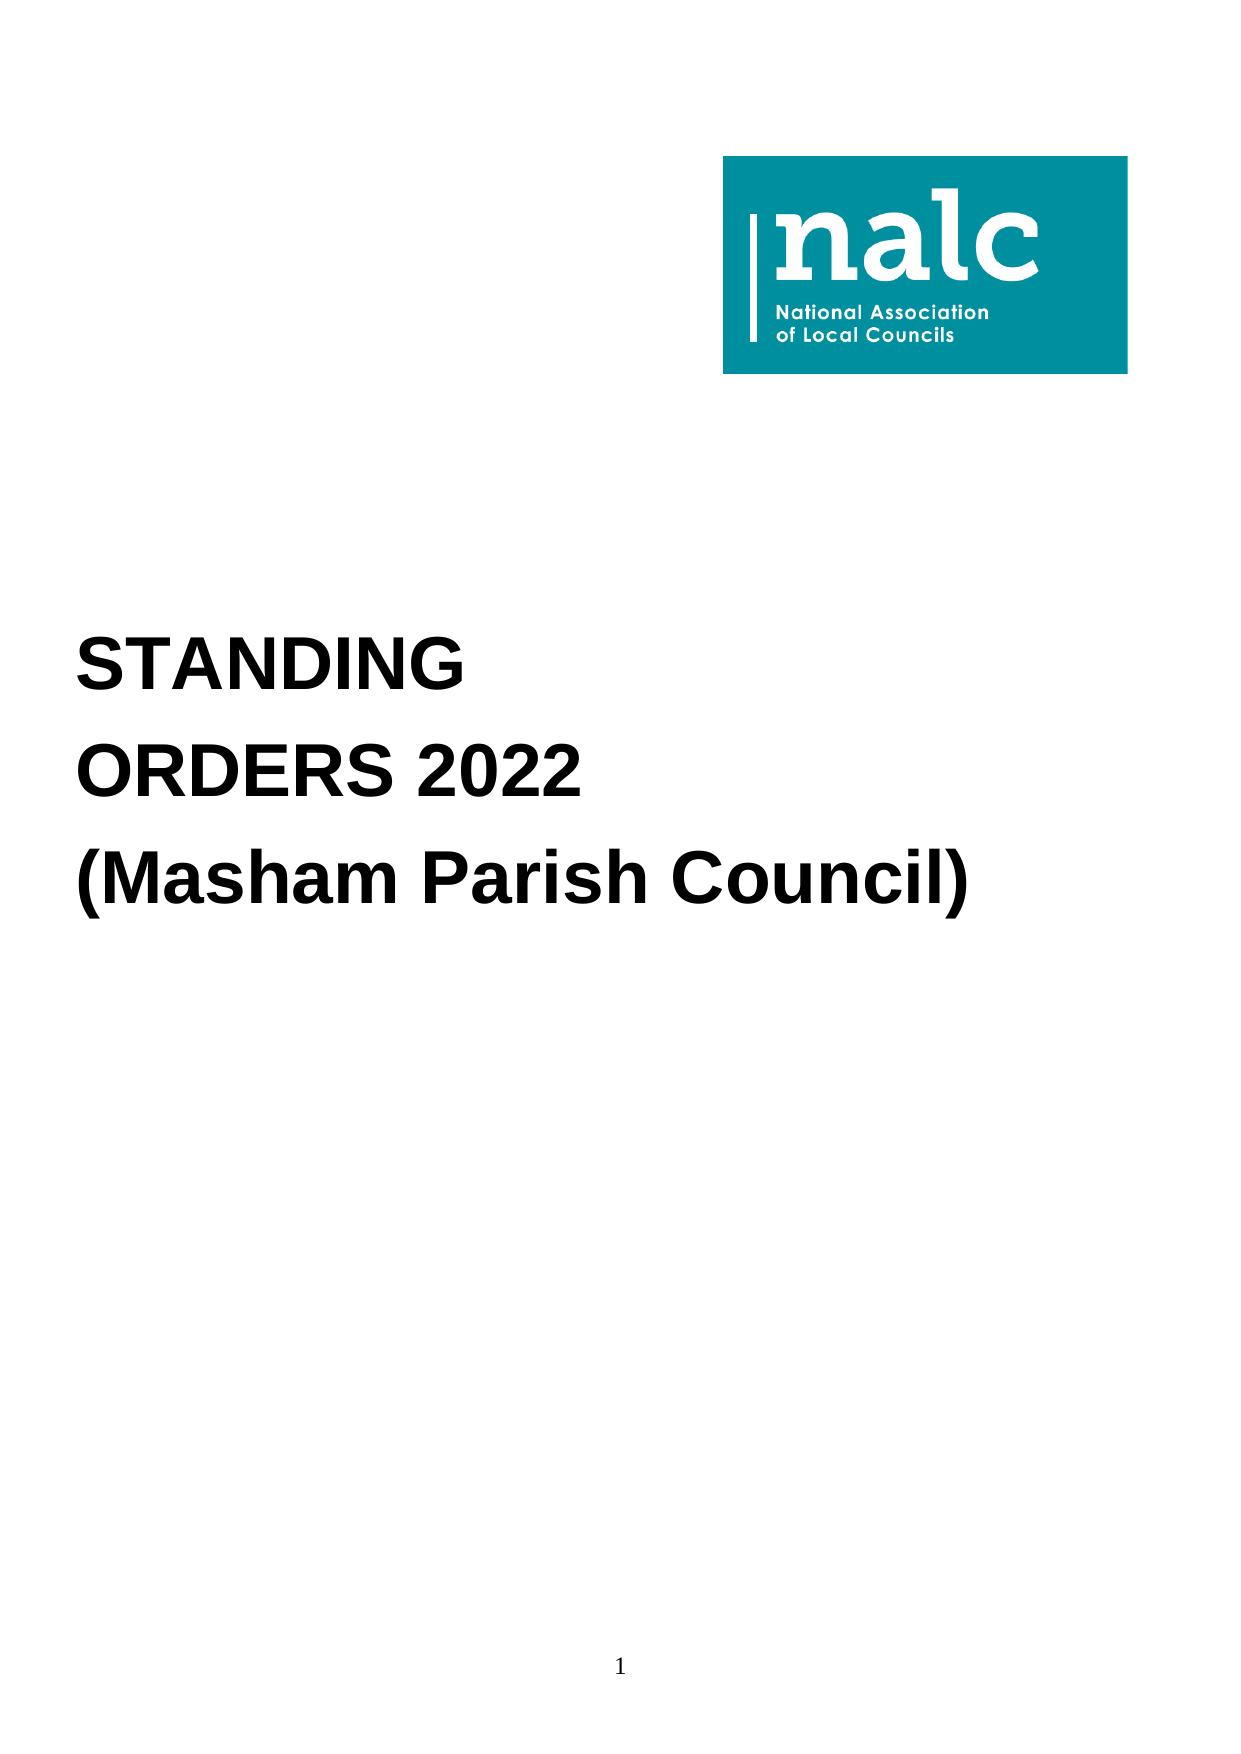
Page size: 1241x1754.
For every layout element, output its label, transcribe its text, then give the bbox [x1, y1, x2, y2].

subtitle (Masham Parish Council) [75, 833, 1165, 919]
text ORDERS 2022 [75, 726, 1165, 812]
text STANDING [75, 619, 1165, 705]
